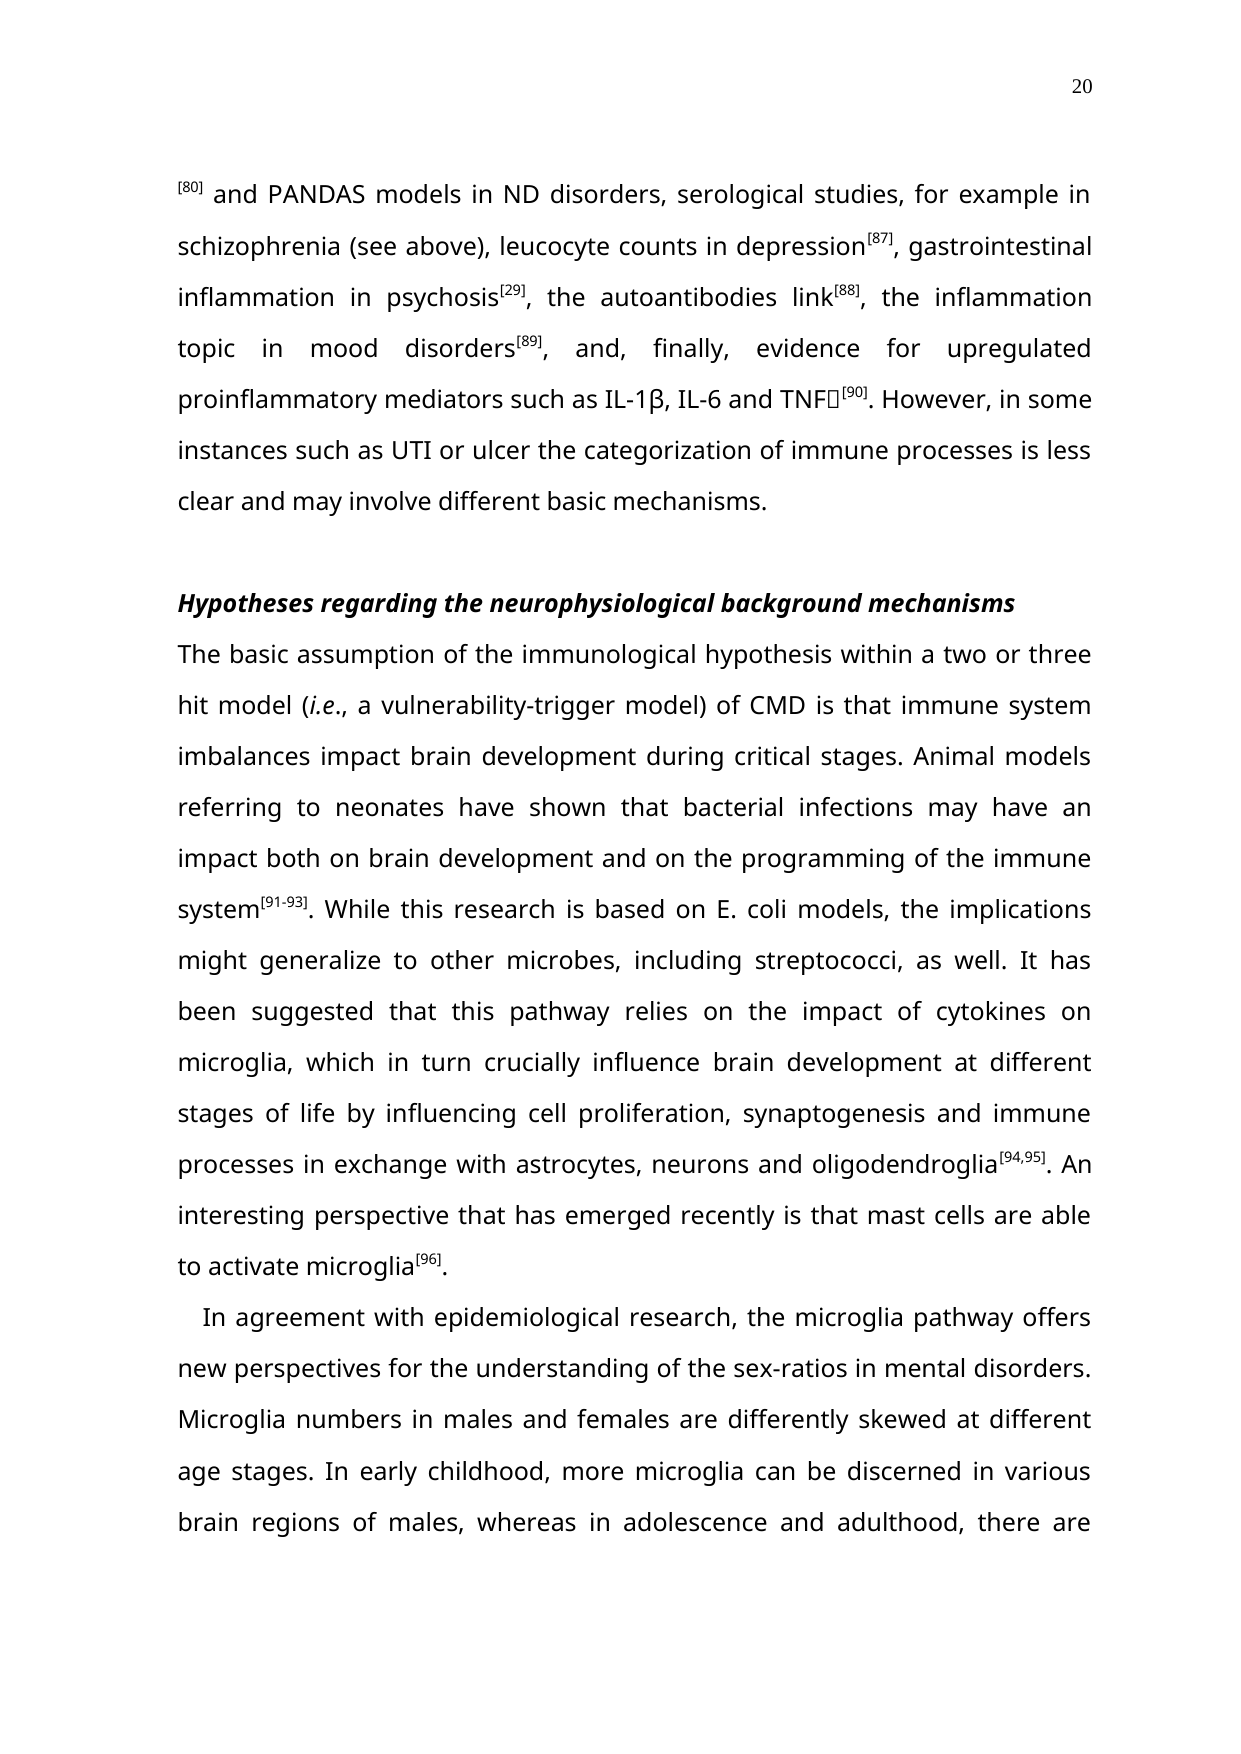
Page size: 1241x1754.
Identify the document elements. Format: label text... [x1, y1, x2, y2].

text Hypotheses regarding the neurophysiological background mechanisms [177, 586, 1092, 619]
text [177, 1300, 1092, 1538]
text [177, 177, 1092, 517]
text The basic assumption of the immunological hypothesis within a two or three hit model (i.e., a vulnerability-trigger model) of CMD is that immune system imbalances impact brain development during critical stages. Animal models referring to neonates have shown that bacterial infections may have an impact both on brain development and on the programming of the immune system[91-93]. While this research is based on E. coli models, the implications might generalize to other microbes, including streptococci, as well. It has been suggested that this pathway relies on the impact of cytokines on microglia, which in turn crucially influence brain development at different stages of life by influencing cell proliferation, synaptogenesis and immune processes in exchange with astrocytes, neurons and oligodendroglia[94,95]. An interesting perspective that has emerged recently is that mast cells are able to activate microglia[96]. [177, 637, 1092, 1283]
